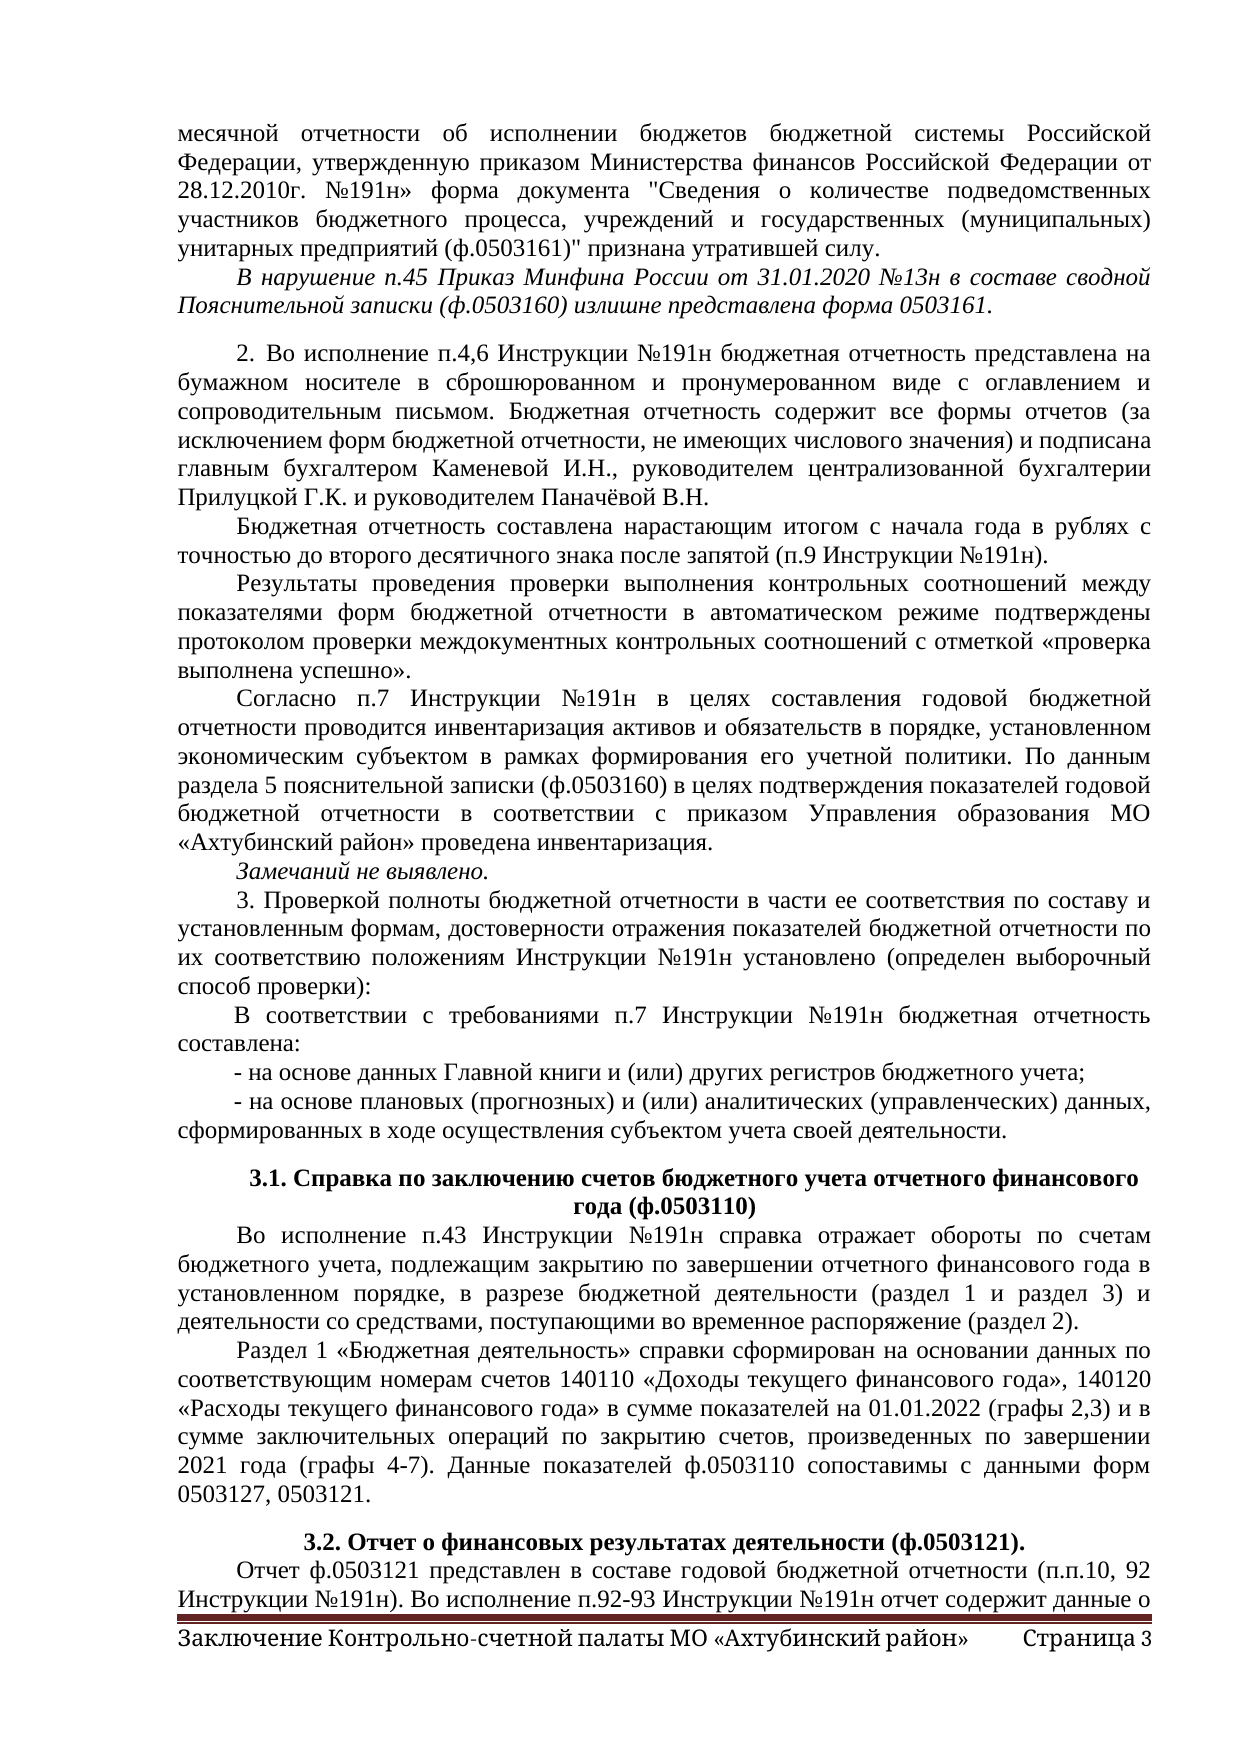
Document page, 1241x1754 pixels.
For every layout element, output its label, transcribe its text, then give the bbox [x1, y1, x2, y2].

text Раздел 1 «Бюджетная деятельность» справки сформирован на основании данных по соответствующим номерам счетов 140110 «Доходы текущего финансового года», 140120 «Расходы текущего финансового года» в сумме показателей на 01.01.2022 (графы 2,3) и в сумме заключительных операций по закрытию счетов, произведенных по завершении 2021 года (графы 4-7). Данные показателей ф.0503110 сопоставимы с данными форм 0503127, 0503121. [177, 1335, 1152, 1508]
text 3.2. Отчет о финансовых результатах деятельности (ф.0503121). [177, 1527, 1152, 1556]
text В нарушение п.45 Приказ Минфина России от 31.01.2020 №13н в составе сводной Пояснительной записки (ф.0503160) излишне представлена форма 0503161. [177, 262, 1152, 319]
text - на основе плановых (прогнозных) и (или) аналитических (управленческих) данных, сформированных в ходе осуществления субъектом учета своей деятельности. [177, 1086, 1152, 1143]
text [177, 118, 1152, 262]
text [177, 1556, 1152, 1613]
text 3. Проверкой полноты бюджетной отчетности в части ее соответствия по составу и установленным формам, достоверности отражения показателей бюджетной отчетности по их соответствию положениям Инструкции №191н установлено (определен выборочный способ проверки): [177, 885, 1152, 1000]
text Бюджетная отчетность составлена нарастающим итогом с начала года в рублях с точностью до второго десятичного знака после запятой (п.9 Инструкции №191н). [177, 511, 1152, 568]
text 3.1. Справка по заключению счетов бюджетного учета отчетного финансового года (ф.0503110) [177, 1163, 1152, 1220]
text Замечаний не выявлено. [177, 856, 1152, 885]
text Согласно п.7 Инструкции №191н в целях составления годовой бюджетной отчетности проводится инвентаризация активов и обязательств в порядке, установленном экономическим субъектом в рамках формирования его учетной политики. По данным раздела 5 пояснительной записки (ф.0503160) в целях подтверждения показателей годовой бюджетной отчетности в соответствии с приказом Управления образования МО «Ахтубинский район» проведена инвентаризация. [177, 683, 1152, 856]
text Результаты проведения проверки выполнения контрольных соотношений между показателями форм бюджетной отчетности в автоматическом режиме подтверждены протоколом проверки междокументных контрольных соотношений с отметкой «проверка выполнена успешно». [177, 568, 1152, 683]
list Во исполнение п.4,6 Инструкции №191н бюджетная отчетность представлена на бумажном носителе в сброшюрованном и пронумерованном виде с оглавлением и сопроводительным письмом. Бюджетная отчетность содержит все формы отчетов (за исключением форм бюджетной отчетности, не имеющих числового значения) и подписана главным бухгалтером Каменевой И.Н., руководителем централизованной бухгалтерии Прилуцкой Г.К. и руководителем Паначёвой В.Н. [177, 338, 1152, 511]
text Во исполнение п.43 Инструкции №191н справка отражает обороты по счетам бюджетного учета, подлежащим закрытию по завершении отчетного финансового года в установленном порядке, в разрезе бюджетной деятельности (раздел 1 и раздел 3) и деятельности со средствами, поступающими во временное распоряжение (раздел 2). [177, 1220, 1152, 1335]
text В соответствии с требованиями п.7 Инструкции №191н бюджетная отчетность составлена: [177, 1000, 1152, 1057]
text - на основе данных Главной книги и (или) других регистров бюджетного учета; [177, 1057, 1152, 1086]
